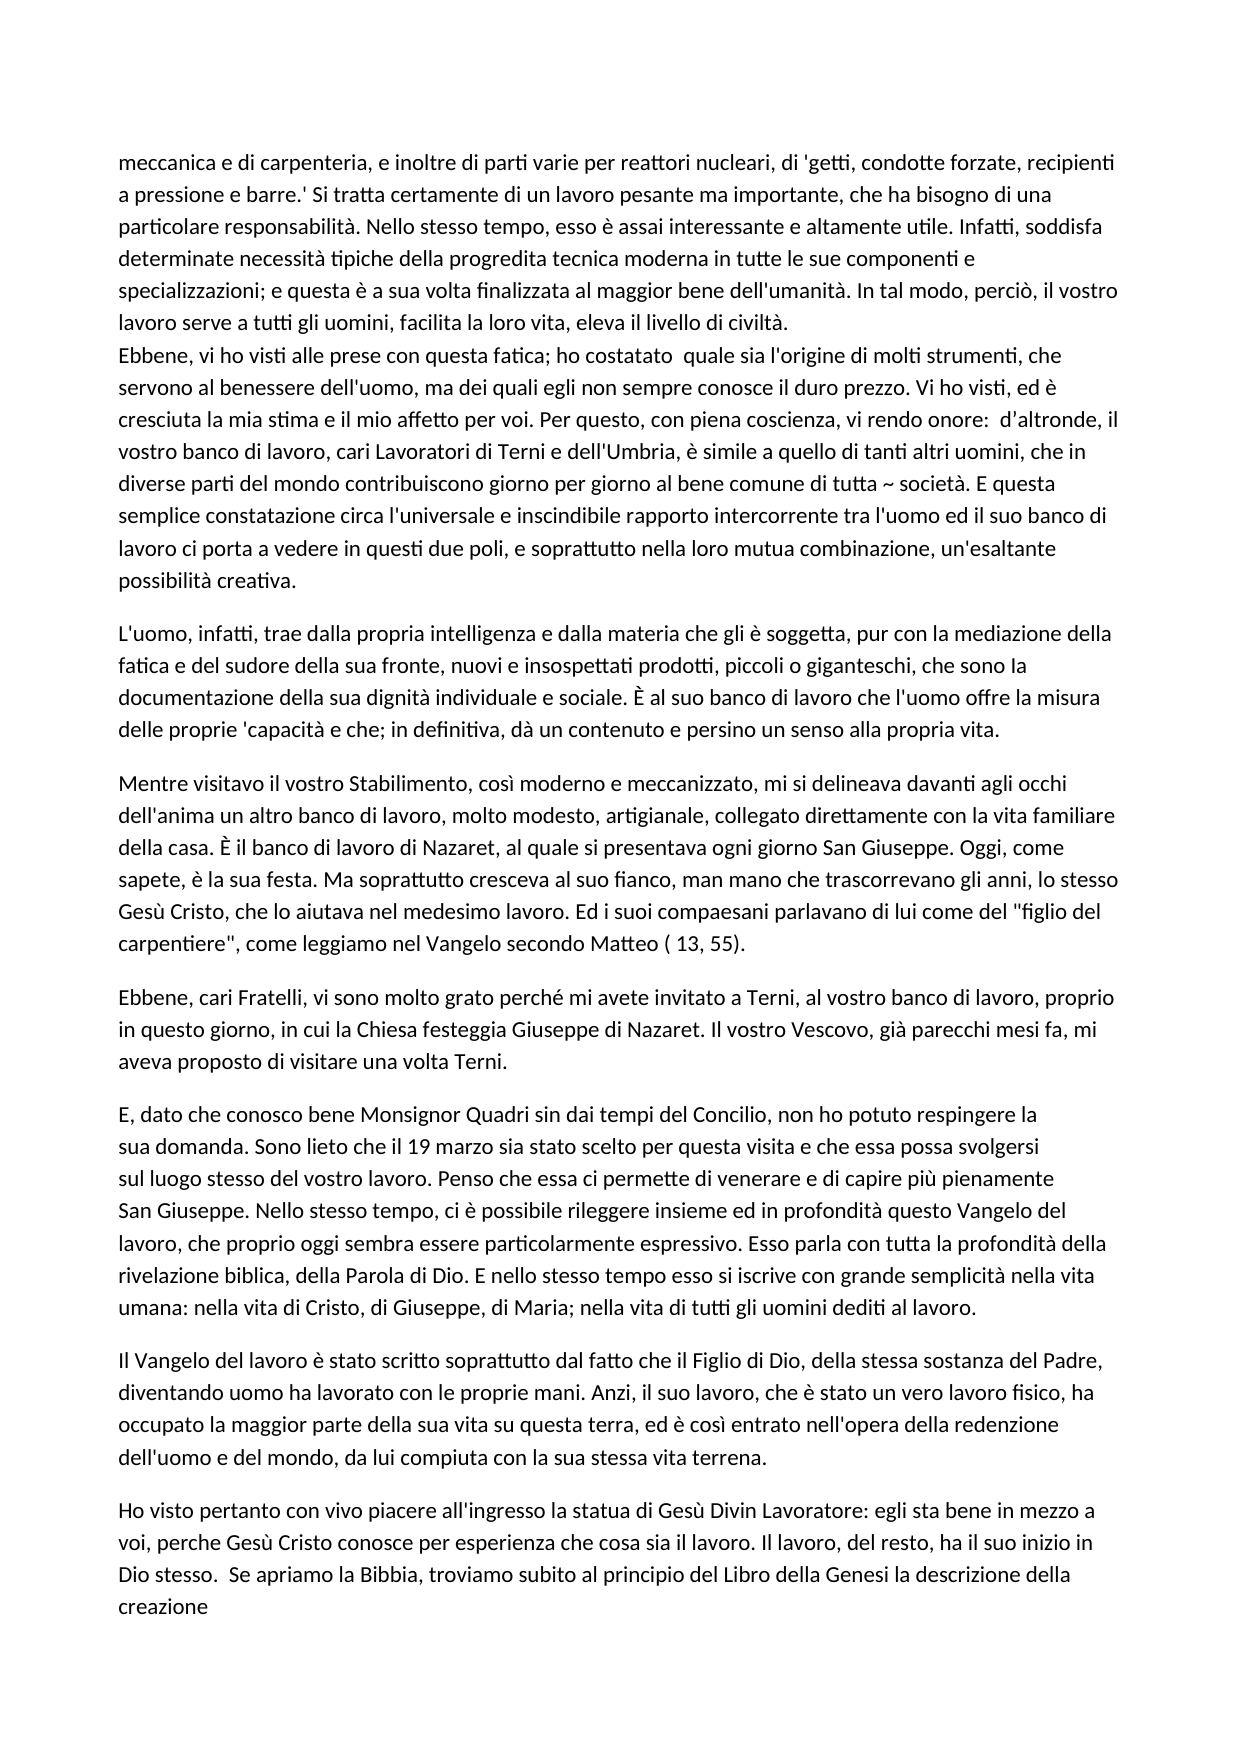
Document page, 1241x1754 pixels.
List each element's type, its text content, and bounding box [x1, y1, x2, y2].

text Il Vangelo del lavoro è stato scritto soprattutto dal fatto che il Figlio di Dio, della stessa sostanza del Padre, diventando uomo ha lavorato con le proprie mani. Anzi, il suo lavoro, che è stato un vero lavoro fisico, ha occupato la maggior parte della sua vita su questa terra, ed è così entrato nell'opera della redenzione dell'uomo e del mondo, da lui compiuta con la sua stessa vita terrena. [118, 1346, 1122, 1471]
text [118, 148, 1122, 594]
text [118, 1496, 1122, 1620]
text E, dato che conosco bene Monsignor Quadri sin dai tempi del Concilio, non ho potuto respingere la sua domanda. Sono lieto che il 19 marzo sia stato scelto per questa visita e che essa possa svolgersi sul luogo stesso del vostro lavoro. Penso che essa ci permette di venerare e di capire più pienamente San Giuseppe. Nello stesso tempo, ci è possibile rileggere insieme ed in profondità questo Vangelo del lavoro, che proprio oggi sembra essere particolarmente espressivo. Esso parla con tutta la profondità della rivelazione biblica, della Parola di Dio. E nello stesso tempo esso si iscrive con grande semplicità nella vita umana: nella vita di Cristo, di Giuseppe, di Maria; nella vita di tutti gli uomini dediti al lavoro. [118, 1100, 1122, 1321]
text Mentre visitavo il vostro Stabilimento, così moderno e meccanizzato, mi si delineava davanti agli occhi dell'anima un altro banco di lavoro, molto modesto, artigianale, collegato direttamente con la vita familiare della casa. È il banco di lavoro di Nazaret, al quale si presentava ogni giorno San Giuseppe. Oggi, come sapete, è la sua festa. Ma soprattutto cresceva al suo fianco, man mano che trascorrevano gli anni, lo stesso Gesù Cristo, che lo aiutava nel medesimo lavoro. Ed i suoi compaesani parlavano di lui come del "figlio del carpentiere", come leggiamo nel Vangelo secondo Matteo ( 13, 55). [118, 769, 1122, 958]
text Ebbene, cari Fratelli, vi sono molto grato perché mi avete invitato a Terni, al vostro banco di lavoro, proprio in questo giorno, in cui la Chiesa festeggia Giuseppe di Nazaret. Il vostro Vescovo, già parecchi mesi fa, mi aveva proposto di visitare una volta Terni. [118, 983, 1122, 1075]
text L'uomo, infatti, trae dalla propria intelligenza e dalla materia che gli è soggetta, pur con la mediazione della fatica e del sudore della sua fronte, nuovi e insospettati prodotti, piccoli o giganteschi, che sono Ia documentazione della sua dignità individuale e sociale. È al suo banco di lavoro che l'uomo offre la misura delle proprie 'capacità e che; in definitiva, dà un contenuto e persino un senso alla propria vita. [118, 619, 1122, 744]
